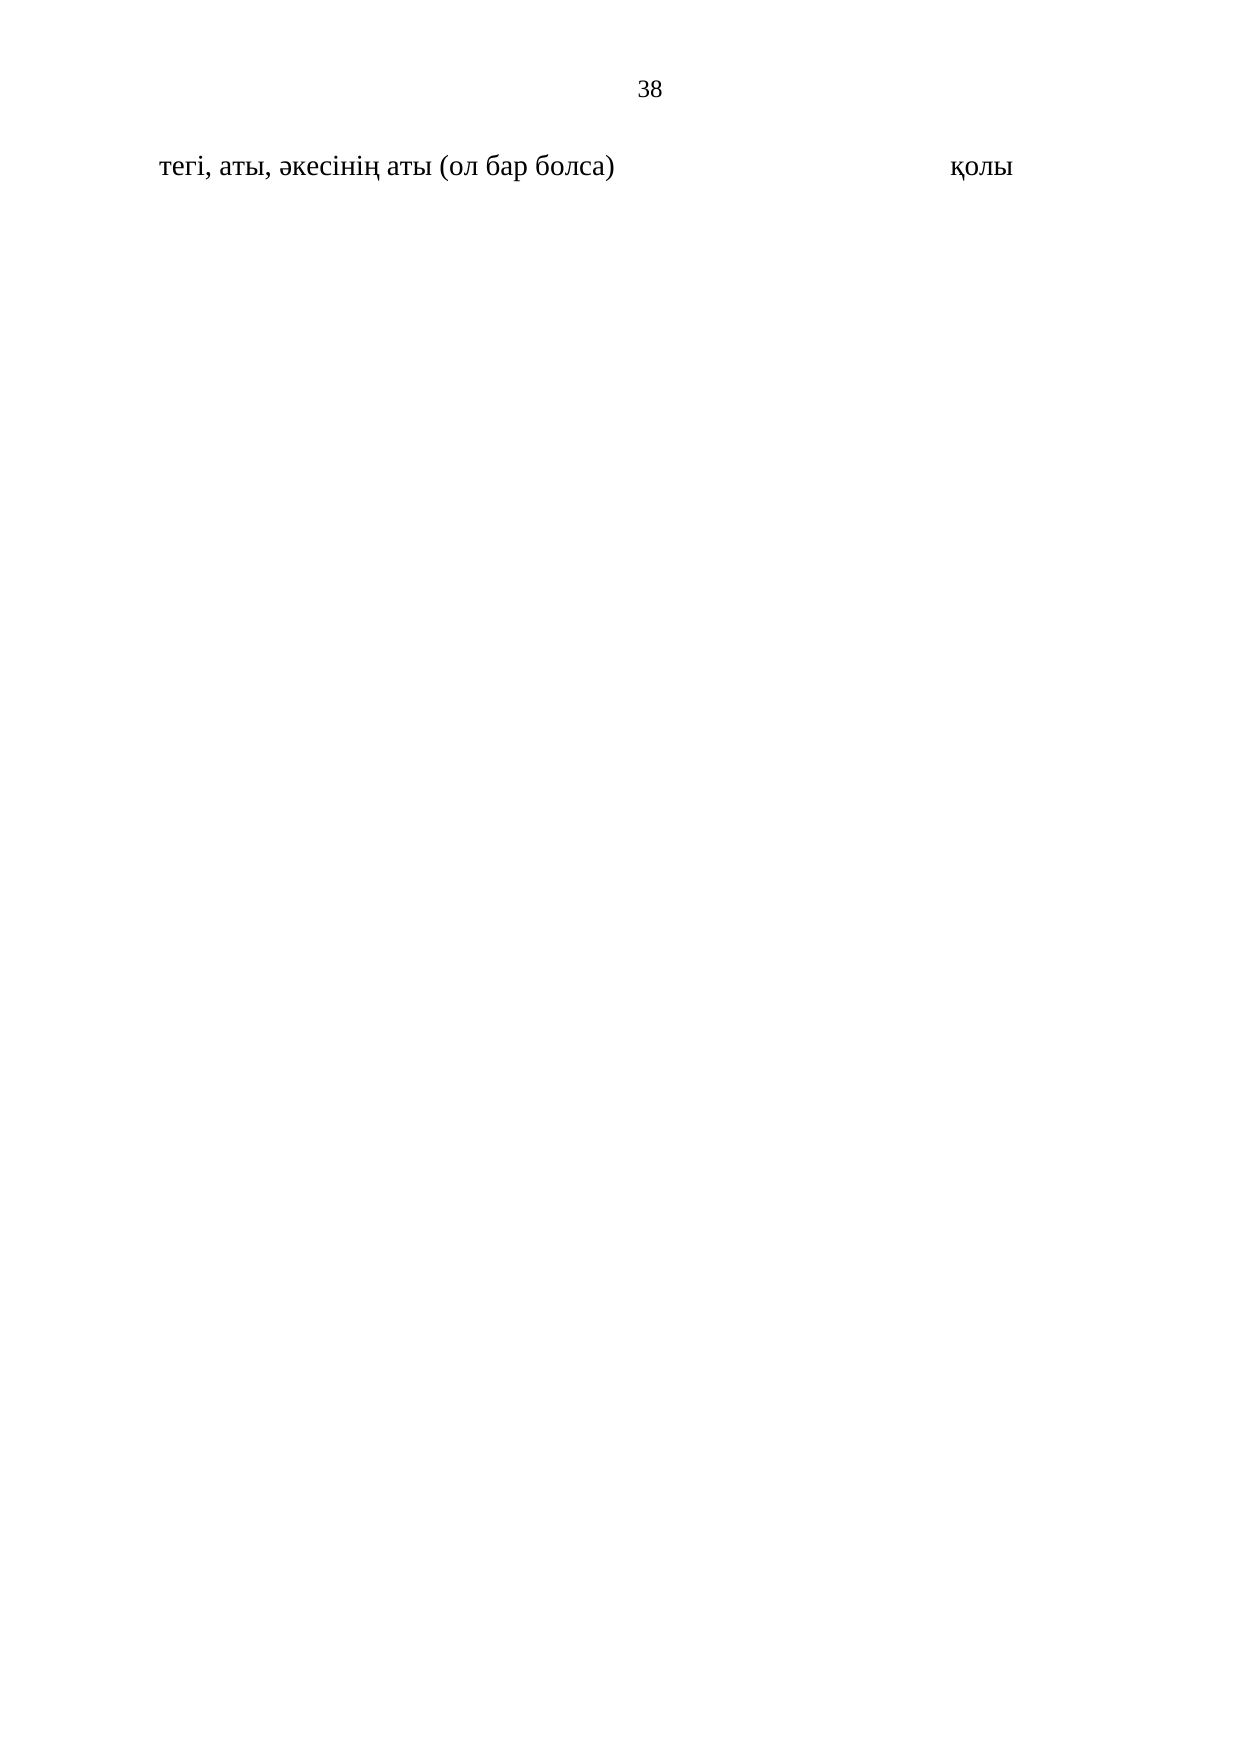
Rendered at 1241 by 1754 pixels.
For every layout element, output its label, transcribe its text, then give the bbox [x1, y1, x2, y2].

table_cell қолы [811, 148, 1152, 181]
table_cell тегі, аты, әкесінің аты (ол бар болса) [148, 148, 811, 181]
